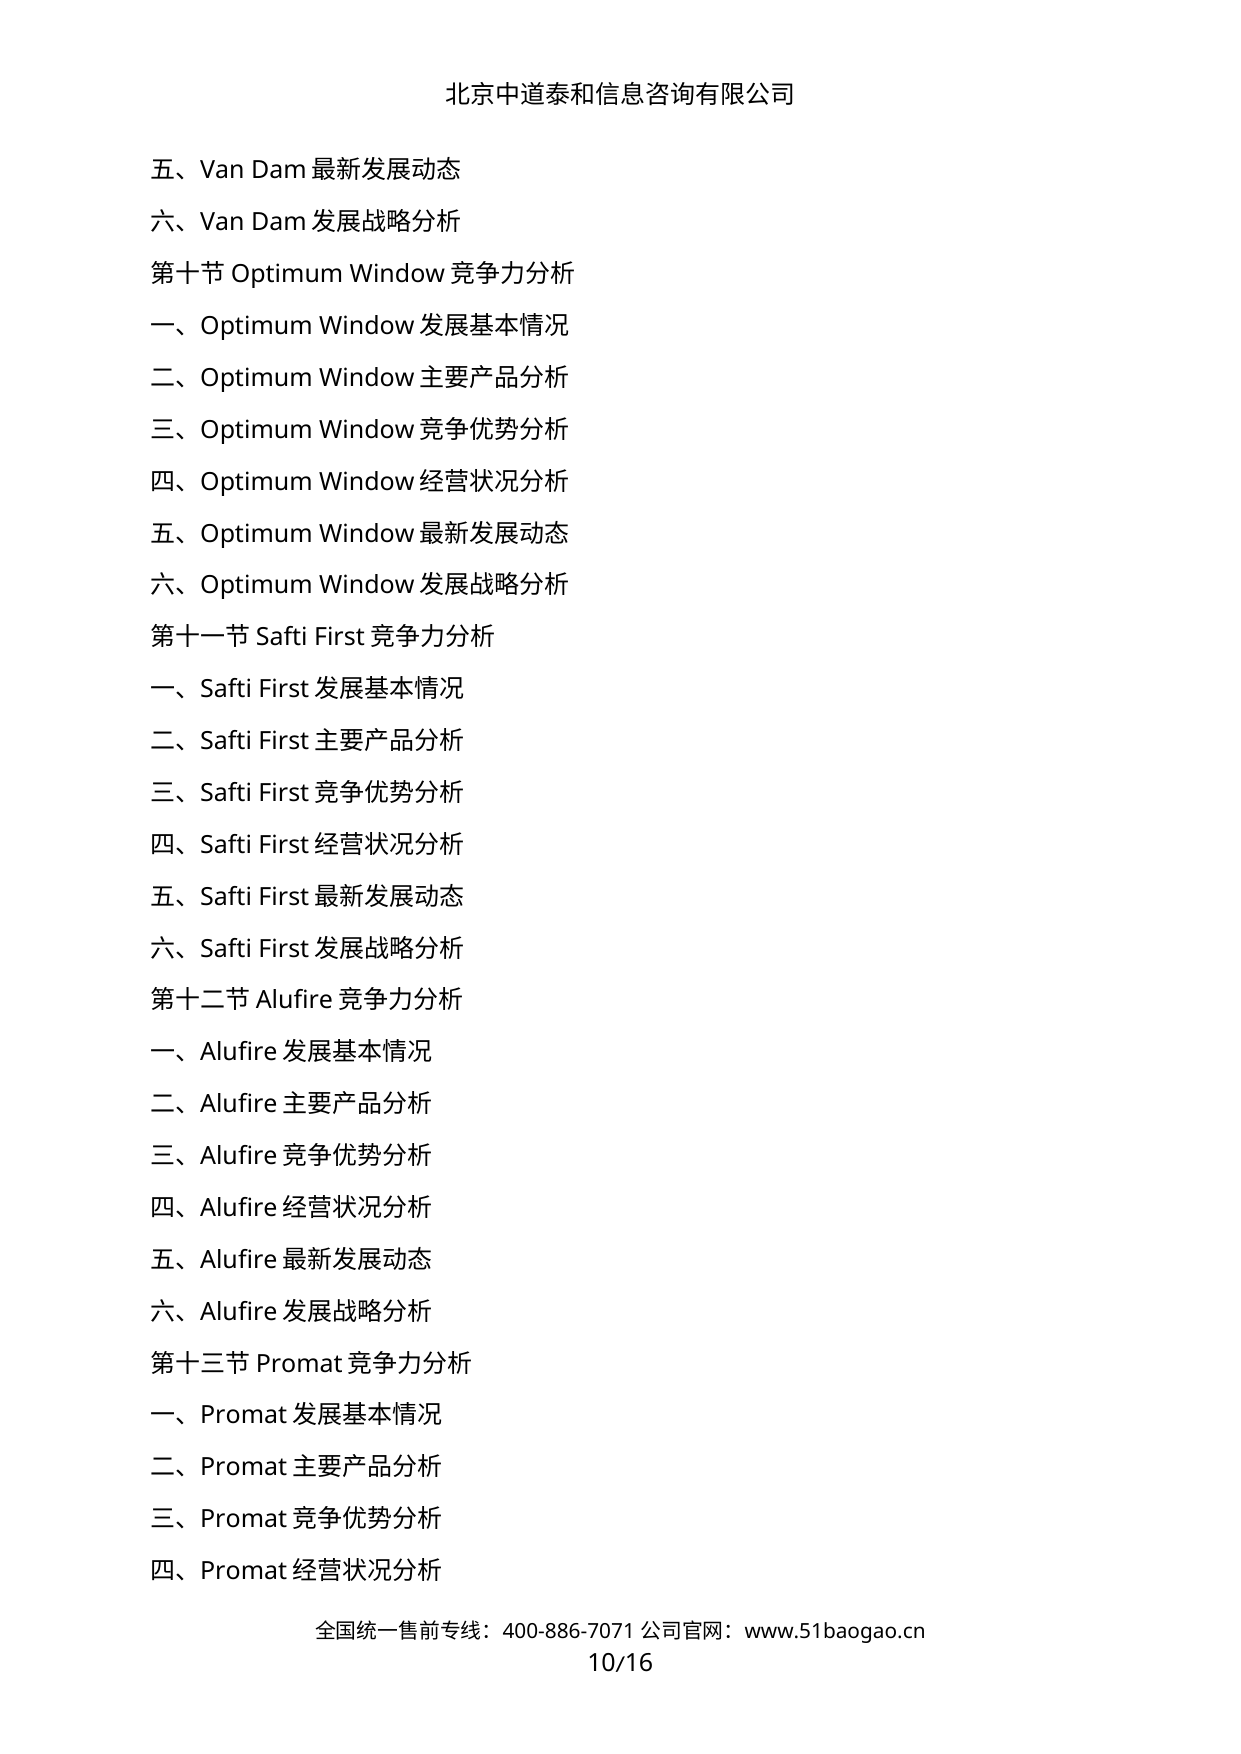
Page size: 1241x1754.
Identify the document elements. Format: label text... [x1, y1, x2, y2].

text 四、Alufire经营状况分析 [150, 1187, 1090, 1224]
text 六、Safti First发展战略分析 [150, 928, 1090, 964]
text 六、Alufire发展战略分析 [150, 1291, 1090, 1327]
text 四、Promat经营状况分析 [150, 1551, 1090, 1587]
text 第十三节 Promat竞争力分析 [150, 1343, 1090, 1379]
text 一、Safti First发展基本情况 [150, 669, 1090, 705]
text 四、Optimum Window经营状况分析 [150, 461, 1090, 497]
text 五、Safti First最新发展动态 [150, 876, 1090, 912]
text 六、Optimum Window发展战略分析 [150, 565, 1090, 601]
text 二、Promat主要产品分析 [150, 1447, 1090, 1483]
text 五、Optimum Window最新发展动态 [150, 513, 1090, 549]
text 五、Van Dam最新发展动态 [150, 150, 1090, 186]
text 一、Promat发展基本情况 [150, 1395, 1090, 1431]
text 二、Safti First主要产品分析 [150, 721, 1090, 757]
text 第十节 Optimum Window竞争力分析 [150, 254, 1090, 290]
text 一、Optimum Window发展基本情况 [150, 306, 1090, 342]
text 三、Safti First竞争优势分析 [150, 772, 1090, 809]
text 第十二节 Alufire竞争力分析 [150, 980, 1090, 1016]
text 四、Safti First经营状况分析 [150, 824, 1090, 861]
text 三、Optimum Window竞争优势分析 [150, 409, 1090, 446]
text 第十一节 Safti First竞争力分析 [150, 617, 1090, 653]
text 三、Promat竞争优势分析 [150, 1499, 1090, 1535]
text 六、Van Dam发展战略分析 [150, 202, 1090, 238]
text 二、Optimum Window主要产品分析 [150, 357, 1090, 394]
text 五、Alufire最新发展动态 [150, 1239, 1090, 1276]
text 三、Alufire竞争优势分析 [150, 1136, 1090, 1172]
text 一、Alufire发展基本情况 [150, 1032, 1090, 1068]
text 二、Alufire主要产品分析 [150, 1084, 1090, 1120]
